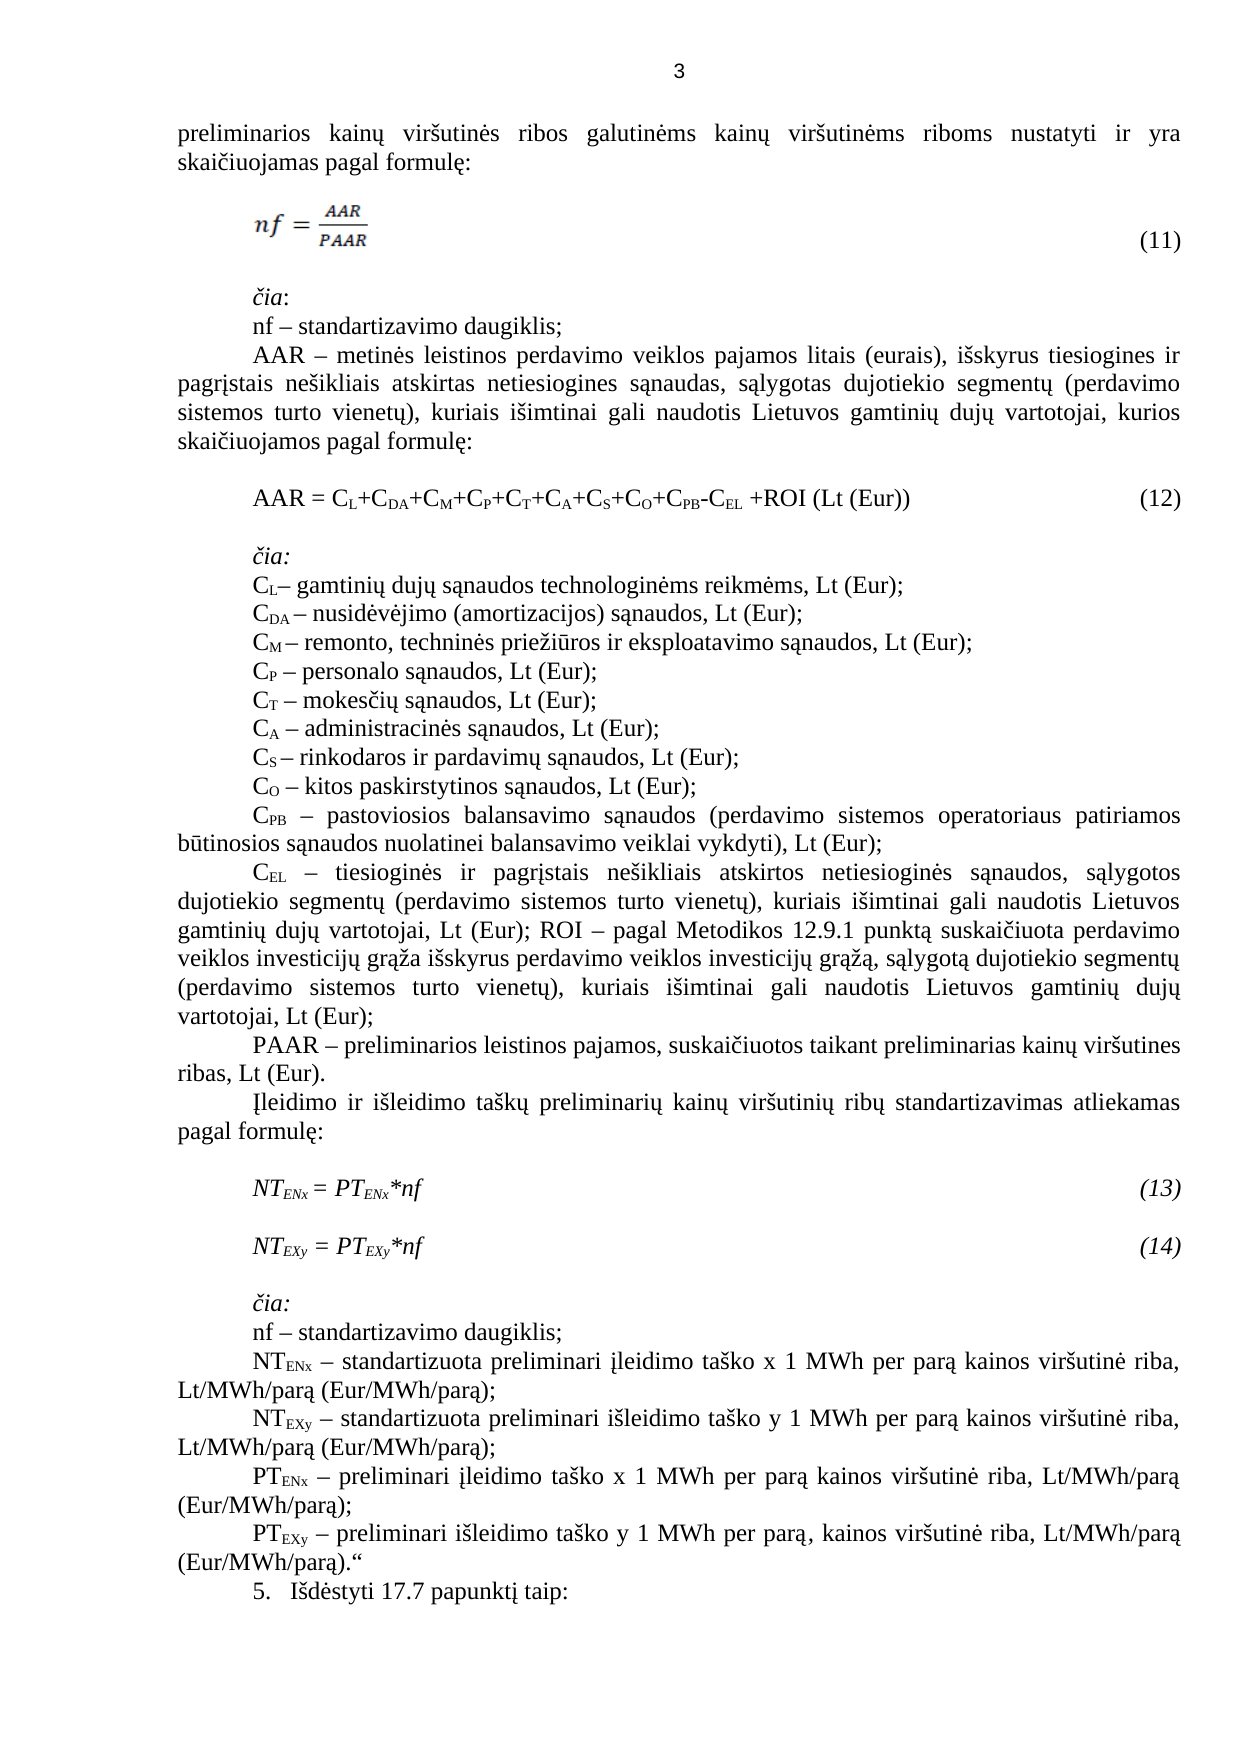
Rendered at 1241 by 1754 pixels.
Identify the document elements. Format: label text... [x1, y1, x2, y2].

text NTEXy – standartizuota preliminari išleidimo taško y 1 MWh per parą kainos viršutinė riba, Lt/MWh/parą (Eur/MWh/parą); [177, 1403, 1181, 1461]
text PTEXy – preliminari išleidimo taško y 1 MWh per parą, kainos viršutinė riba, Lt/MWh/parą (Eur/MWh/parą).“ [177, 1518, 1181, 1576]
text CDA – nusidėvėjimo (amortizacijos) sąnaudos, Lt (Eur); [177, 598, 1181, 627]
text Įleidimo ir išleidimo taškų preliminarių kainų viršutinių ribų standartizavimas atliekamas pagal formulę: [177, 1087, 1181, 1145]
text CA – administracinės sąnaudos, Lt (Eur); [177, 713, 1181, 742]
text CL– gamtinių dujų sąnaudos technologinėms reikmėms, Lt (Eur); [177, 570, 1181, 598]
text CEL – tiesioginės ir pagrįstais nešikliais atskirtos netiesioginės sąnaudos, sąlygotos dujotiekio segmentų (perdavimo sistemos turto vienetų), kuriais išimtinai gali naudotis Lietuvos gamtinių dujų vartotojai, Lt (Eur); ROI – pagal Metodikos 12.9.1 punktą suskaičiuota perdavimo veiklos investicijų grąža išskyrus perdavimo veiklos investicijų grąžą, sąlygotą dujotiekio segmentų (perdavimo sistemos turto vienetų), kuriais išimtinai gali naudotis Lietuvos gamtinių dujų vartotojai, Lt (Eur); [177, 857, 1181, 1030]
text 5. Išdėstyti 17.7 papunktį taip: [252, 1576, 1181, 1605]
text AAR – metinės leistinos perdavimo veiklos pajamos litais (eurais), išskyrus tiesiogines ir pagrįstais nešikliais atskirtas netiesiogines sąnaudas, sąlygotas dujotiekio segmentų (perdavimo sistemos turto vienetų), kuriais išimtinai gali naudotis Lietuvos gamtinių dujų vartotojai, kurios skaičiuojamos pagal formulę: [177, 340, 1181, 455]
text nf – standartizavimo daugiklis; [177, 311, 1181, 340]
text AAR = CL+CDA+CM+CP+CT+CA+CS+CO+CPB-CEL +ROI (Lt (Eur)) (12) [177, 483, 1181, 512]
text čia: [177, 1288, 1181, 1317]
text nf – standartizavimo daugiklis; [177, 1317, 1181, 1346]
text CPB – pastoviosios balansavimo sąnaudos (perdavimo sistemos operatoriaus patiriamos būtinosios sąnaudos nuolatinei balansavimo veiklai vykdyti), Lt (Eur); [177, 800, 1181, 857]
text CT – mokesčių sąnaudos, Lt (Eur); [177, 685, 1181, 713]
text NTEXy = PTEXy*nf (14) [177, 1231, 1181, 1260]
text CP – personalo sąnaudos, Lt (Eur); [177, 656, 1181, 685]
text čia: [177, 541, 1181, 570]
text PTENx – preliminari įleidimo taško x 1 MWh per parą kainos viršutinė riba, Lt/MWh/parą (Eur/MWh/parą); [177, 1461, 1181, 1518]
text NTENx = PTENx*nf (13) [177, 1173, 1181, 1202]
text (11) [177, 204, 1181, 253]
text čia: [177, 282, 1181, 311]
text CO – kitos paskirstytinos sąnaudos, Lt (Eur); [177, 771, 1181, 800]
text CM – remonto, techninės priežiūros ir eksploatavimo sąnaudos, Lt (Eur); [177, 627, 1181, 656]
text NTENx – standartizuota preliminari įleidimo taško x 1 MWh per parą kainos viršutinė riba, Lt/MWh/parą (Eur/MWh/parą); [177, 1346, 1181, 1403]
text PAAR – preliminarios leistinos pajamos, suskaičiuotos taikant preliminarias kainų viršutines ribas, Lt (Eur). [177, 1030, 1181, 1087]
text CS – rinkodaros ir pardavimų sąnaudos, Lt (Eur); [177, 742, 1181, 771]
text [177, 118, 1181, 176]
